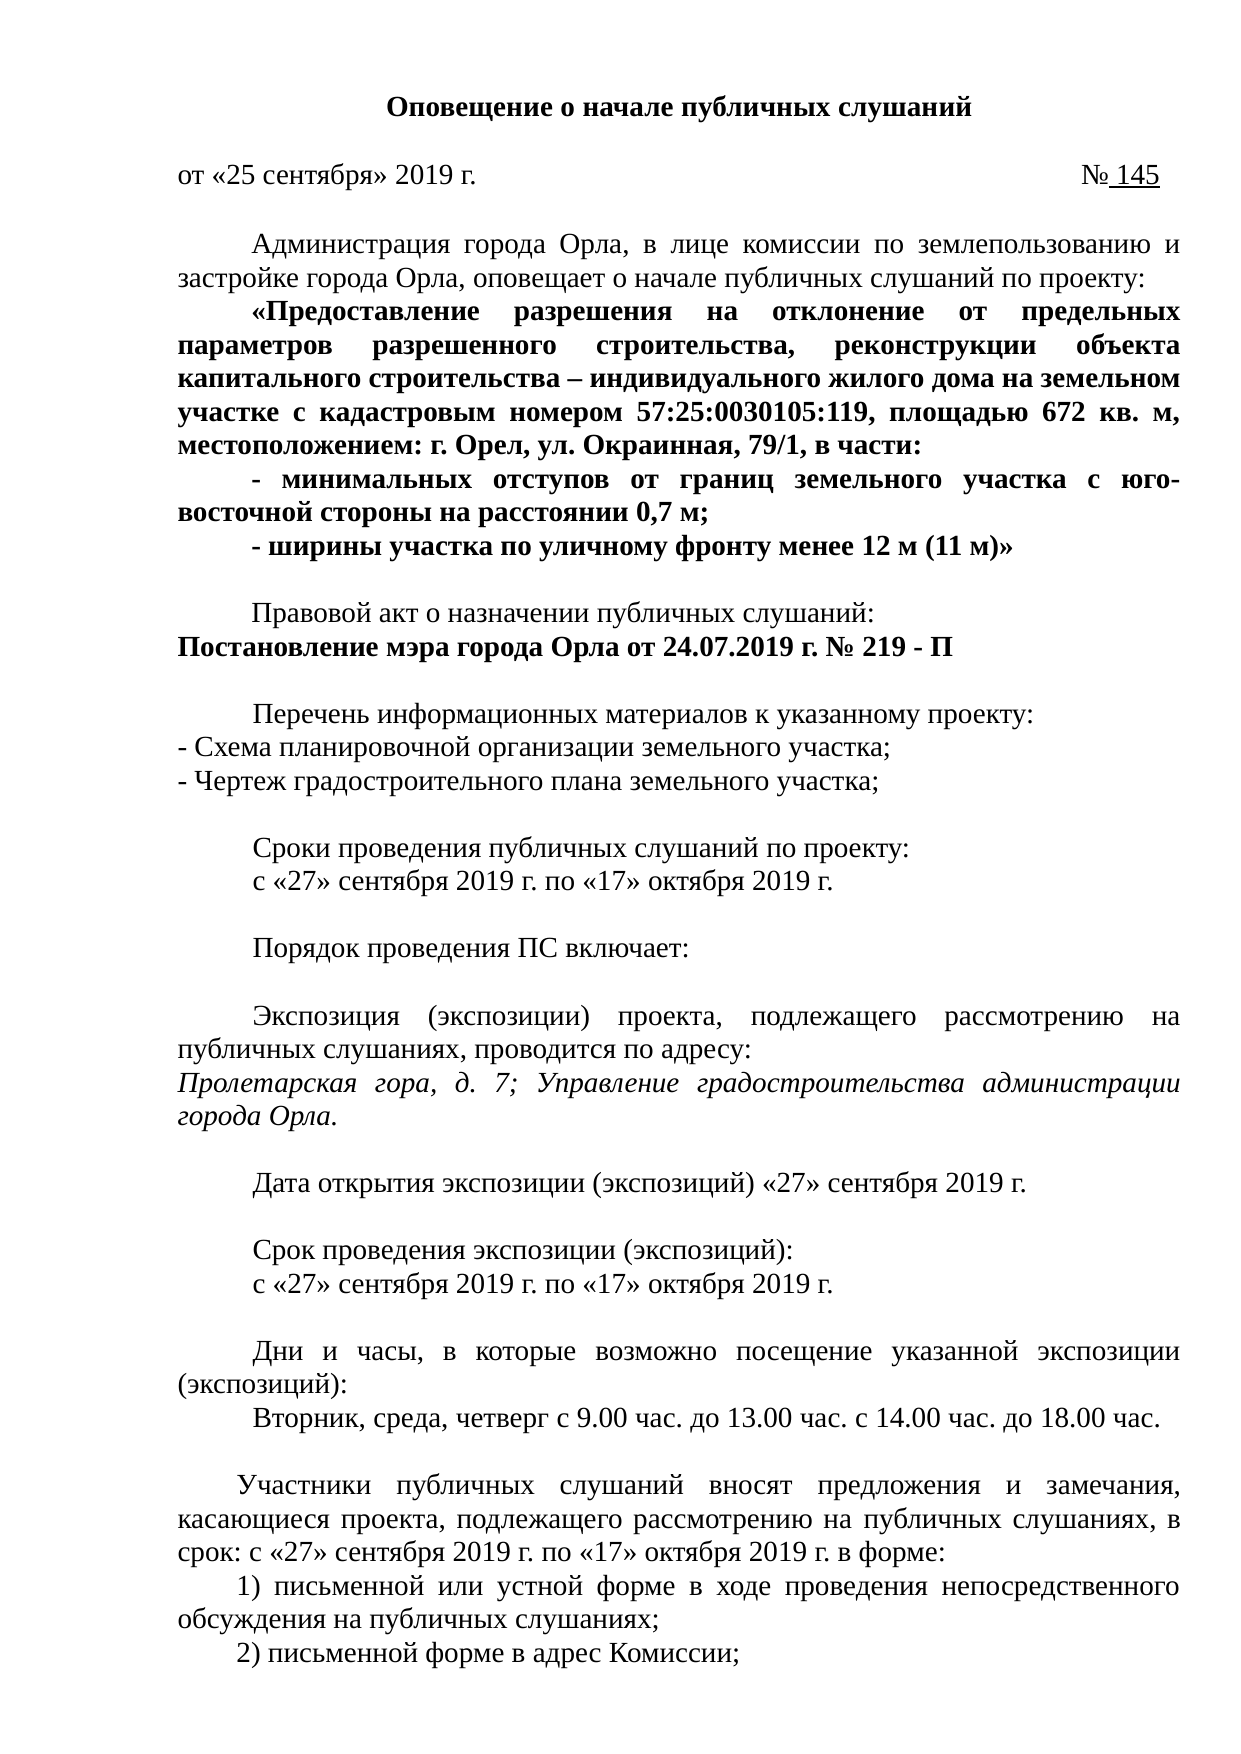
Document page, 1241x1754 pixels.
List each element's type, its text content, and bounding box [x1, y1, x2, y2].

text с «27» сентября 2019 г. по «17» октября 2019 г. [177, 1266, 1181, 1299]
text Постановление мэра города Орла от 24.07.2019 г. № 219 - П [177, 629, 1181, 662]
text от «25 сентября» 2019 г. № 145 [177, 157, 1181, 191]
text Дата открытия экспозиции (экспозиций) «27» сентября 2019 г. [177, 1165, 1181, 1199]
text «Предоставление разрешения на отклонение от предельных параметров разрешенного строительства, реконструкции объекта капитального строительства – индивидуального жилого дома на земельном участке с кадастровым номером 57:25:0030105:119, площадью 672 кв. м, местоположением: г. Орел, ул. Окраинная, 79/1, в части: [177, 293, 1181, 461]
text Пролетарская гора, д. 7; Управление градостроительства администрации города Орла. [177, 1065, 1181, 1132]
text Сроки проведения публичных слушаний по проекту: [177, 830, 1181, 863]
text - ширины участка по уличному фронту менее 12 м (11 м)» [177, 528, 1181, 562]
text Перечень информационных материалов к указанному проекту: [177, 696, 1181, 729]
text Оповещение о начале публичных слушаний [177, 89, 1181, 122]
text 1) письменной или устной форме в ходе проведения непосредственного обсуждения на публичных слушаниях; [177, 1568, 1181, 1635]
text - Схема планировочной организации земельного участка; [177, 729, 1181, 763]
text Экспозиция (экспозиции) проекта, подлежащего рассмотрению на публичных слушаниях, проводится по адресу: [177, 998, 1181, 1065]
text Правовой акт о назначении публичных слушаний: [177, 595, 1181, 629]
text Дни и часы, в которые возможно посещение указанной экспозиции (экспозиций): [177, 1333, 1181, 1400]
text Участники публичных слушаний вносят предложения и замечания, касающиеся проекта, подлежащего рассмотрению на публичных слушаниях, в срок: с «27» сентября 2019 г. по «17» октября 2019 г. в форме: [177, 1467, 1181, 1568]
text Порядок проведения ПС включает: [177, 931, 1181, 964]
text 2) письменной форме в адрес Комиссии; [177, 1635, 1181, 1668]
text - Чертеж градостроительного плана земельного участка; [177, 763, 1181, 796]
text Срок проведения экспозиции (экспозиций): [177, 1232, 1181, 1266]
text Вторник, среда, четверг с 9.00 час. до 13.00 час. с 14.00 час. до 18.00 час. [177, 1400, 1181, 1434]
text Администрация города Орла, в лице комиссии по землепользованию и застройке города Орла, оповещает о начале публичных слушаний по проекту: [177, 226, 1181, 293]
text с «27» сентября 2019 г. по «17» октября 2019 г. [177, 863, 1181, 897]
text - минимальных отступов от границ земельного участка с юго-восточной стороны на расстоянии 0,7 м; [177, 461, 1181, 528]
